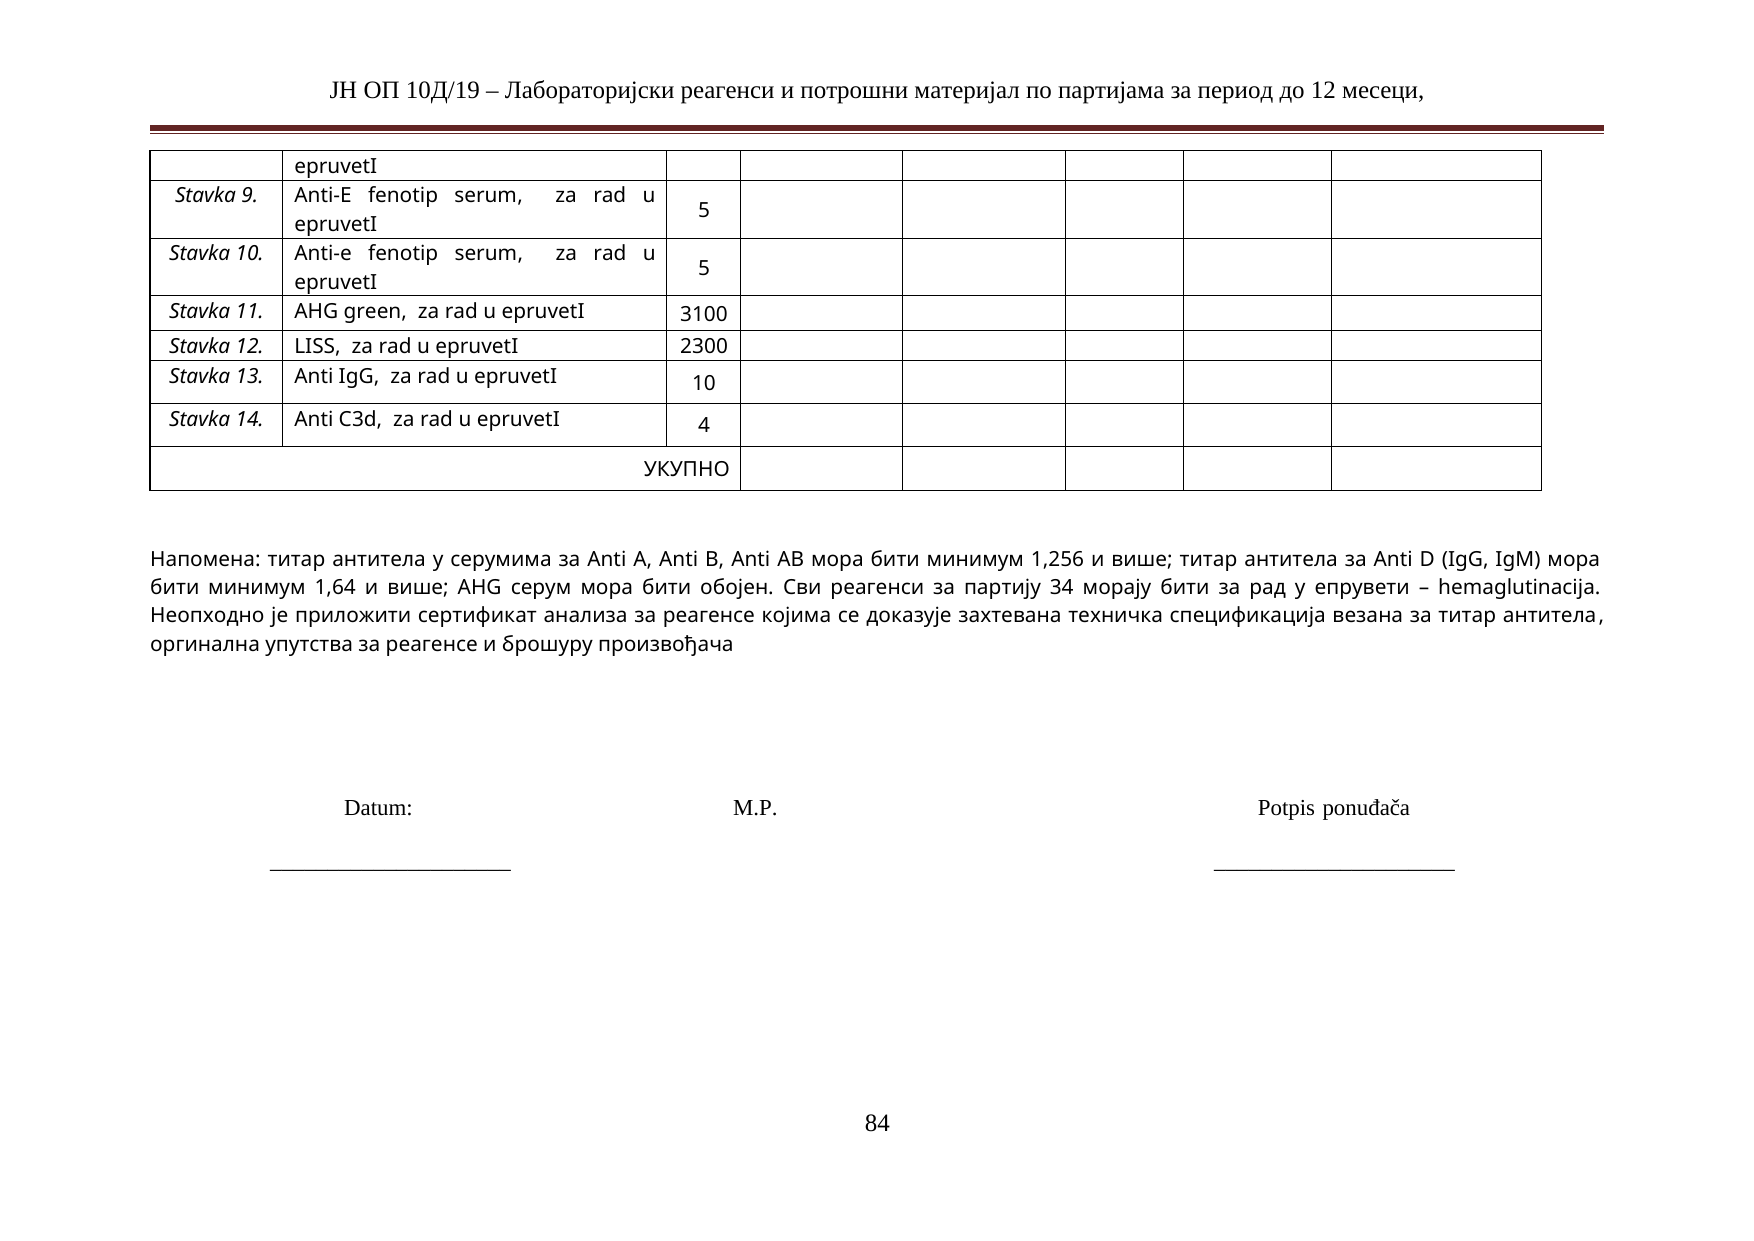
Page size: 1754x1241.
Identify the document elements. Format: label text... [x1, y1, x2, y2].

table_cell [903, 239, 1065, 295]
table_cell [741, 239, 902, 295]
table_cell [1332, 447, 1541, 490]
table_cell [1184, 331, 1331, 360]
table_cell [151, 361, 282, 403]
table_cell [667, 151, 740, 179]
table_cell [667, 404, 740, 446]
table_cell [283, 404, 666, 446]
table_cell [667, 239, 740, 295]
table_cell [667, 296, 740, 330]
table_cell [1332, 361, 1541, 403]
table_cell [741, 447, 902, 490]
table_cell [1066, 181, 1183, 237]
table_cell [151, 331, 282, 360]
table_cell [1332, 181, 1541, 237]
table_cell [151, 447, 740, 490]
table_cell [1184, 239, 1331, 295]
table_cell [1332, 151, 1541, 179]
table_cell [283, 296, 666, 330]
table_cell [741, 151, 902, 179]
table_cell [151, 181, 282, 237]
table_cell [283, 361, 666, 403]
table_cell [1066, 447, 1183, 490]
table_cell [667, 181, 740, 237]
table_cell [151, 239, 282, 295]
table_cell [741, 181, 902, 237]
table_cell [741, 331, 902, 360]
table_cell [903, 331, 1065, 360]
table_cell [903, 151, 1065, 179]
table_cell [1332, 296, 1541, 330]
text _____________________ _____________________ [150, 847, 1604, 873]
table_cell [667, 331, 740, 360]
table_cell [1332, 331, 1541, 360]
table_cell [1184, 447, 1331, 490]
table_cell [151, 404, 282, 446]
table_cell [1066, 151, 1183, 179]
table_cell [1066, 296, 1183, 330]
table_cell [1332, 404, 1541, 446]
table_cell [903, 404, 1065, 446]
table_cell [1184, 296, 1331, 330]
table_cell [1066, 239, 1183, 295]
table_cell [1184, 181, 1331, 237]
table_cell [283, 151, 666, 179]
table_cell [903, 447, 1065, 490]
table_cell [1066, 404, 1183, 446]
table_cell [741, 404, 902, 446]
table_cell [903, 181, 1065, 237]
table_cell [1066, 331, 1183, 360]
text Напомена: титар антитела у серумима за Anti A, Anti B, Anti AB мора бити минимум 1,256 и више; титар антитела за Anti D (IgG, IgM) мора бити минимум 1,64 и више; AHG серум мора бити обојен. Сви реагенси за партију 34 морају бити за рад у епрувети – hemaglutinacija. Неопходно је приложити сертификат анализа за реагенсе којима се доказује захтевана техничка спецификација везана за титар антитела, оргинална упутства за реагенсе и брошуру произвођача [150, 544, 1604, 657]
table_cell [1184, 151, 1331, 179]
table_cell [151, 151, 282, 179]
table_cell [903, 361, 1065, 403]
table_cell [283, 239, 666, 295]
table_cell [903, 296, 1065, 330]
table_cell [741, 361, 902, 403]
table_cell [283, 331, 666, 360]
text Datum: M.P. Potpis ponuđača [150, 794, 1604, 820]
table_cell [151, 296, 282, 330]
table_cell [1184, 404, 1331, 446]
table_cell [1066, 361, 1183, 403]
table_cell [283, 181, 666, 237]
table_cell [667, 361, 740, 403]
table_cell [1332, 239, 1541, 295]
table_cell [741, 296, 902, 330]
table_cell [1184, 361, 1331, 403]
